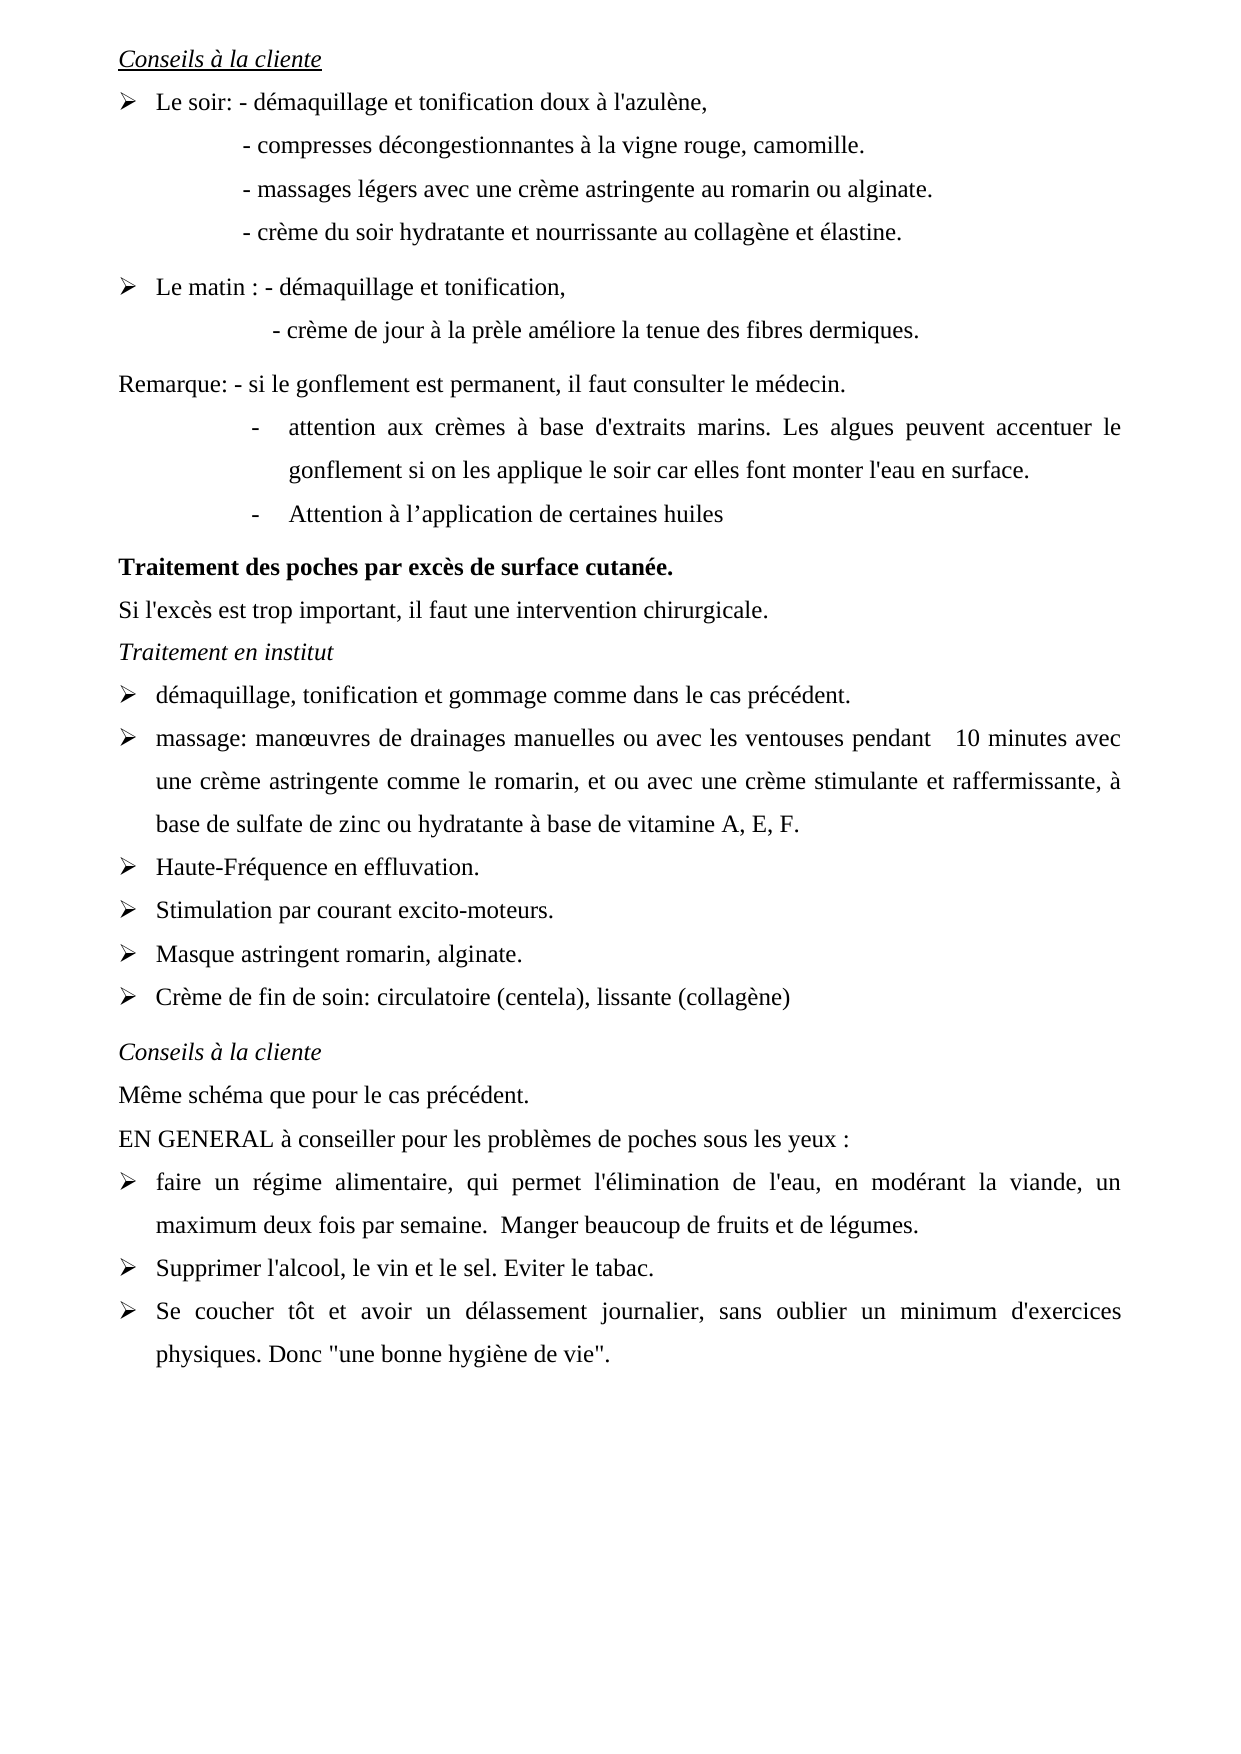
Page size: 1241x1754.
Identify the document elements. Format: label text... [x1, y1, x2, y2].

list Le soir: - démaquillage et tonification doux à l'azulène, [118, 87, 1122, 116]
text Si l'excès est trop important, il faut une intervention chirurgicale. [118, 596, 1122, 624]
list Masque astringent romarin, alginate. [118, 939, 1122, 967]
list démaquillage, tonification et gommage comme dans le cas précédent. [118, 680, 1122, 709]
list Crème de fin de soin: circulatoire (centela), lissante (collagène) [118, 982, 1122, 1011]
text Remarque: - si le gonflement est permanent, il faut consulter le médecin. [118, 369, 1122, 398]
text Traitement en institut [118, 637, 1122, 666]
list Le matin : - démaquillage et tonification, [118, 272, 1122, 301]
list faire un régime alimentaire, qui permet l'élimination de l'eau, en modérant la viande, un maximum deux fois par semaine. Manger beaucoup de fruits et de légumes. [118, 1167, 1122, 1239]
text - crème de jour à la prèle améliore la tenue des fibres dermiques. [266, 316, 1122, 344]
list Haute-Fréquence en effluvation. [118, 852, 1122, 881]
text Même schéma que pour le cas précédent. [118, 1081, 1122, 1109]
list attention aux crèmes à base d'extraits marins. Les algues peuvent accentuer le gonflement si on les applique le soir car elles font monter l'eau en surface. [251, 412, 1122, 484]
list Se coucher tôt et avoir un délassement journalier, sans oublier un minimum d'exercices physiques. Donc "une bonne hygiène de vie". [118, 1296, 1122, 1368]
list massage: manœuvres de drainages manuelles ou avec les ventouses pendant 10 minutes avec une crème astringente comme le romarin, et ou avec une crème stimulante et raffermissante, à base de sulfate de zinc ou hydratante à base de vitamine A, E, F. [118, 723, 1122, 838]
list Attention à l’application de certaines huiles [251, 499, 1122, 527]
text - compresses décongestionnantes à la vigne rouge, camomille. [236, 131, 1122, 159]
text EN GENERAL à conseiller pour les problèmes de poches sous les yeux : [118, 1124, 1122, 1152]
list Stimulation par courant excito-moteurs. [118, 896, 1122, 924]
text - crème du soir hydratante et nourrissante au collagène et élastine. [236, 217, 1122, 246]
text Traitement des poches par excès de surface cutanée. [118, 552, 1122, 581]
text Conseils à la cliente [118, 44, 1122, 73]
text - massages légers avec une crème astringente au romarin ou alginate. [236, 174, 1122, 202]
list Supprimer l'alcool, le vin et le sel. Eviter le tabac. [118, 1253, 1122, 1282]
subtitle Conseils à la cliente [118, 1037, 1122, 1066]
